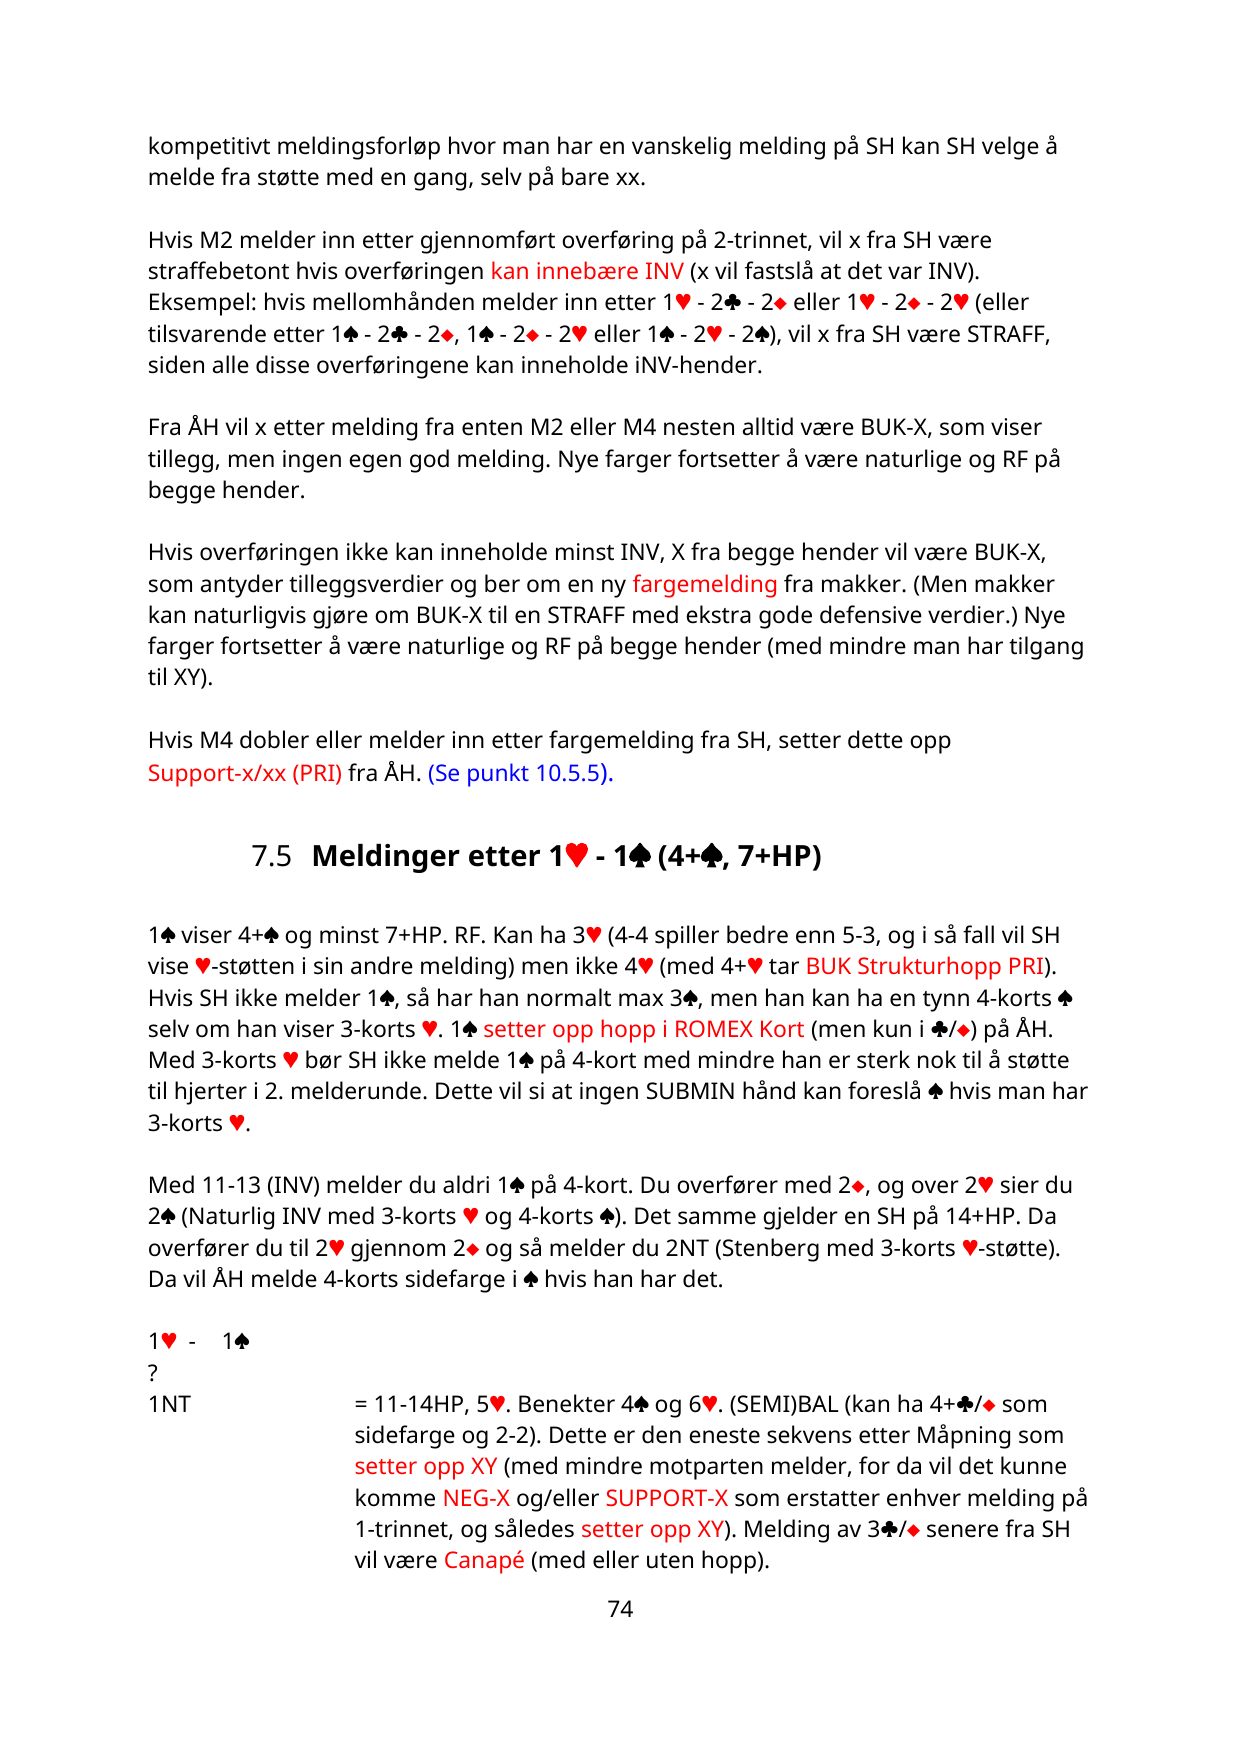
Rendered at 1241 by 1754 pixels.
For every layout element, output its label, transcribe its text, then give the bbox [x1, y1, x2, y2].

list 1 - 1 [148, 1325, 1093, 1357]
text Hvis overføringen ikke kan inneholde minst INV, X fra begge hender vil være BUK-X, som antyder tilleggsverdier og ber om en ny fargemelding fra makker. (Men makker kan naturligvis gjøre om BUK-X til en STRAFF med ekstra gode defensive verdier.) Nye farger fortsetter å være naturlige og RF på begge hender (med mindre man har tilgang til XY). [148, 536, 1093, 692]
text Fra ÅH vil x etter melding fra enten M2 eller M4 nesten alltid være BUK-X, som viser tillegg, men ingen egen god melding. Nye farger fortsetter å være naturlige og RF på begge hender. [148, 411, 1093, 505]
text 1 viser 4+ og minst 7+HP. RF. Kan ha 3 (4-4 spiller bedre enn 5-3, og i så fall vil SH vise -støtten i sin andre melding) men ikke 4 (med 4+ tar BUK Strukturhopp PRI). Hvis SH ikke melder 1, så har han normalt max 3, men han kan ha en tynn 4-korts selv om han viser 3-korts . 1 setter opp hopp i ROMEX Kort (men kun i /) på ÅH. Med 3-korts bør SH ikke melde 1 på 4-kort med mindre han er sterk nok til å støtte til hjerter i 2. melderunde. Dette vil si at ingen SUBMIN hånd kan foreslå hvis man har 3-korts . [148, 919, 1093, 1138]
list ? [148, 1357, 1093, 1388]
list 1NT = 11-14HP, 5. Benekter 4 og 6. (SEMI)BAL (kan ha 4+/ som sidefarge og 2-2). Dette er den eneste sekvens etter Måpning som setter opp XY (med mindre motparten melder, for da vil det kunne komme NEG-X og/eller SUPPORT-X som erstatter enhver melding på 1-trinnet, og således setter opp XY). Melding av 3/ senere fra SH vil være Canapé (med eller uten hopp). [148, 1388, 1093, 1575]
text Med 11-13 (INV) melder du aldri 1 på 4-kort. Du overfører med 2, og over 2 sier du 2 (Naturlig INV med 3-korts og 4-korts ). Det samme gjelder en SH på 14+HP. Da overfører du til 2 gjennom 2 og så melder du 2NT (Stenberg med 3-korts -støtte). Da vil ÅH melde 4-korts sidefarge i hvis han har det. [148, 1169, 1093, 1294]
text Hvis M2 melder inn etter gjennomført overføring på 2-trinnet, vil x fra SH være straffebetont hvis overføringen kan innebære INV (x vil fastslå at det var INV). Eksempel: hvis mellomhånden melder inn etter 1 - 2 - 2 eller 1 - 2 - 2 (eller tilsvarende etter 1 - 2 - 2, 1 - 2 - 2 eller 1 - 2 - 2), vil x fra SH være STRAFF, siden alle disse overføringene kan inneholde iNV-hender. [148, 224, 1093, 380]
subtitle Meldinger etter 1 - 1 (4+, 7+HP) [251, 836, 1093, 875]
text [148, 130, 1093, 192]
text Hvis M4 dobler eller melder inn etter fargemelding fra SH, setter dette opp Support-x/xx (PRI) fra ÅH. (Se punkt 10.5.5). [148, 724, 1093, 789]
